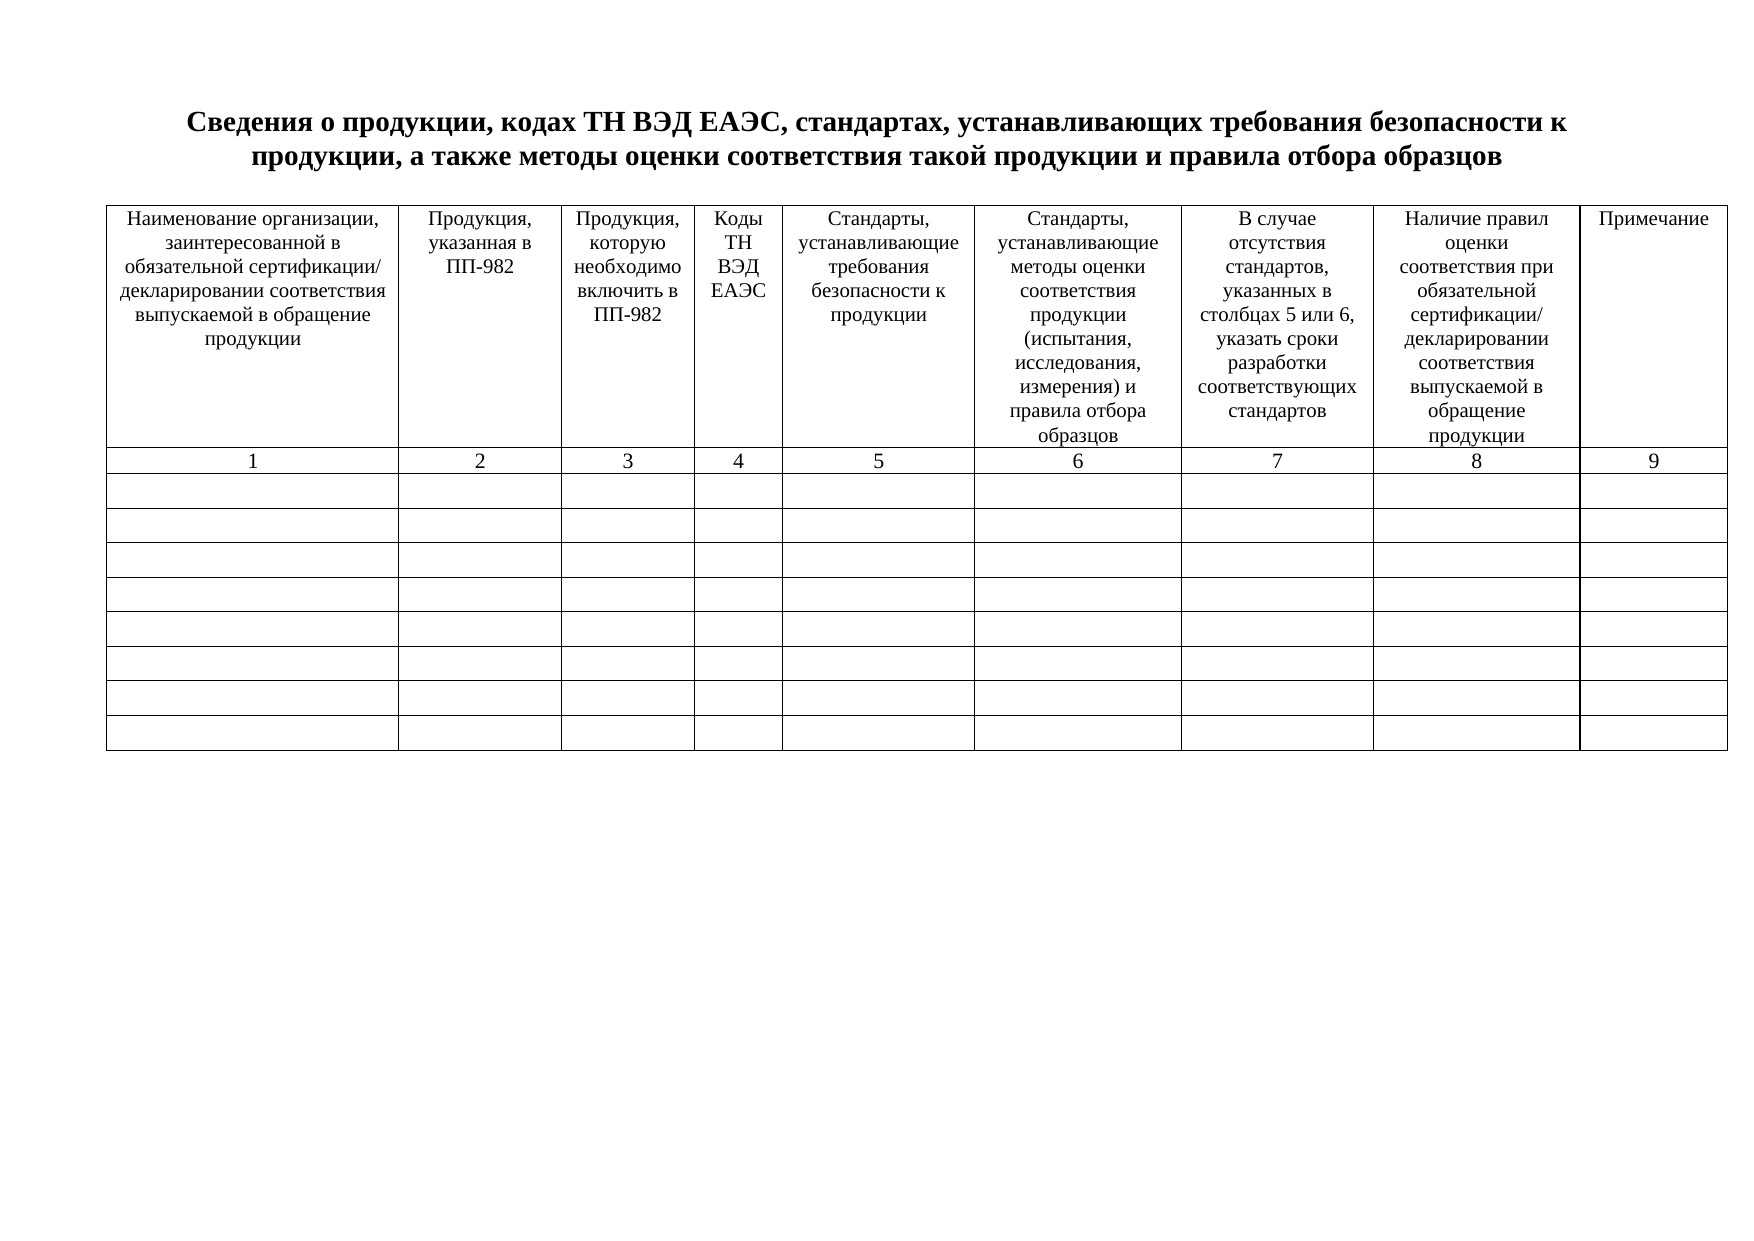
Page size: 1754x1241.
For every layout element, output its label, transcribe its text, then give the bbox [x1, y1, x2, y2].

table_cell [975, 474, 1181, 507]
table_cell [975, 543, 1181, 577]
table_cell [783, 578, 974, 611]
table_header Продукция, которую необходимо включить в ПП-982 [562, 206, 694, 447]
table_cell [1374, 509, 1579, 542]
table_cell 2 [399, 448, 561, 473]
table_cell [695, 716, 782, 749]
table_cell [695, 578, 782, 611]
table_cell 1 [107, 448, 398, 473]
table_cell [975, 716, 1181, 749]
table_cell [107, 474, 398, 507]
table_cell [975, 612, 1181, 646]
table_cell 7 [1182, 448, 1373, 473]
table_cell [975, 509, 1181, 542]
table_cell [107, 647, 398, 680]
table_cell [1581, 612, 1727, 646]
table_cell [783, 474, 974, 507]
table_cell [399, 647, 561, 680]
table_cell [783, 716, 974, 749]
table_cell [1581, 647, 1727, 680]
table_cell [1581, 578, 1727, 611]
table_cell [562, 716, 694, 749]
table_cell [695, 647, 782, 680]
table_cell [1581, 509, 1727, 542]
table_header Стандарты, устанавливающие требования безопасности к продукции [783, 206, 974, 447]
table_header Коды ТН ВЭД ЕАЭС [695, 206, 782, 447]
table_cell [562, 681, 694, 715]
table_cell [975, 681, 1181, 715]
table_cell [1581, 543, 1727, 577]
table_cell [107, 612, 398, 646]
table_cell [975, 647, 1181, 680]
table_cell [1581, 681, 1727, 715]
table_cell [1182, 716, 1373, 749]
table_cell [562, 612, 694, 646]
table_cell 5 [783, 448, 974, 473]
table_cell [1182, 474, 1373, 507]
table_cell 9 [1581, 448, 1727, 473]
table_cell 6 [975, 448, 1181, 473]
table_cell [562, 509, 694, 542]
table_cell [1182, 612, 1373, 646]
table_cell [1374, 681, 1579, 715]
table_cell [562, 647, 694, 680]
table_cell [695, 681, 782, 715]
table_cell 4 [695, 448, 782, 473]
table_cell [783, 681, 974, 715]
table_cell [399, 612, 561, 646]
table_header Примечание [1581, 206, 1727, 447]
table_cell [783, 612, 974, 646]
table_cell [107, 716, 398, 749]
table_cell [783, 647, 974, 680]
table_cell [1374, 474, 1579, 507]
table_cell [399, 578, 561, 611]
table_header Стандарты, устанавливающие методы оценки соответствия продукции (испытания, исследования, измерения) и правила отбора образцов [975, 206, 1181, 447]
table_cell 8 [1374, 448, 1579, 473]
table_cell [783, 509, 974, 542]
table_cell [1374, 543, 1579, 577]
table_cell [783, 543, 974, 577]
table_cell [1374, 716, 1579, 749]
table_cell [399, 543, 561, 577]
table_cell [695, 612, 782, 646]
table_cell [399, 474, 561, 507]
table_cell [107, 543, 398, 577]
table_cell [1182, 578, 1373, 611]
table_cell [399, 681, 561, 715]
table_cell [1374, 578, 1579, 611]
table_cell [975, 578, 1181, 611]
table_cell [1182, 647, 1373, 680]
table_cell [1374, 647, 1579, 680]
table_cell [1374, 612, 1579, 646]
table_cell [695, 543, 782, 577]
table_cell [695, 474, 782, 507]
text Сведения о продукции, кодах ТН ВЭД ЕАЭС, стандартах, устанавливающих требования безопасности к продукции, а также методы оценки соответствия такой продукции и правила отбора образцов [118, 104, 1636, 171]
table_cell [562, 474, 694, 507]
table_cell [1182, 681, 1373, 715]
table_header Наименование организации, заинтересованной в обязательной сертификации/ декларировании соответствия выпускаемой в обращение продукции [107, 206, 398, 447]
table_cell [1182, 543, 1373, 577]
table_cell [1581, 716, 1727, 749]
table_cell 3 [562, 448, 694, 473]
table_cell [562, 543, 694, 577]
table_cell [1182, 509, 1373, 542]
table_cell [107, 578, 398, 611]
table_header Продукция, указанная в ПП-982 [399, 206, 561, 447]
table_header В случае отсутствия стандартов, указанных в столбцах 5 или 6, указать сроки разработки соответствующих стандартов [1182, 206, 1373, 447]
table_cell [107, 509, 398, 542]
table_header Наличие правил оценки соответствия при обязательной сертификации/ декларировании соответствия выпускаемой в обращение продукции [1374, 206, 1579, 447]
table_cell [1581, 474, 1727, 507]
table_cell [695, 509, 782, 542]
table_cell [399, 509, 561, 542]
table_cell [107, 681, 398, 715]
table_cell [562, 578, 694, 611]
table_cell [399, 716, 561, 749]
